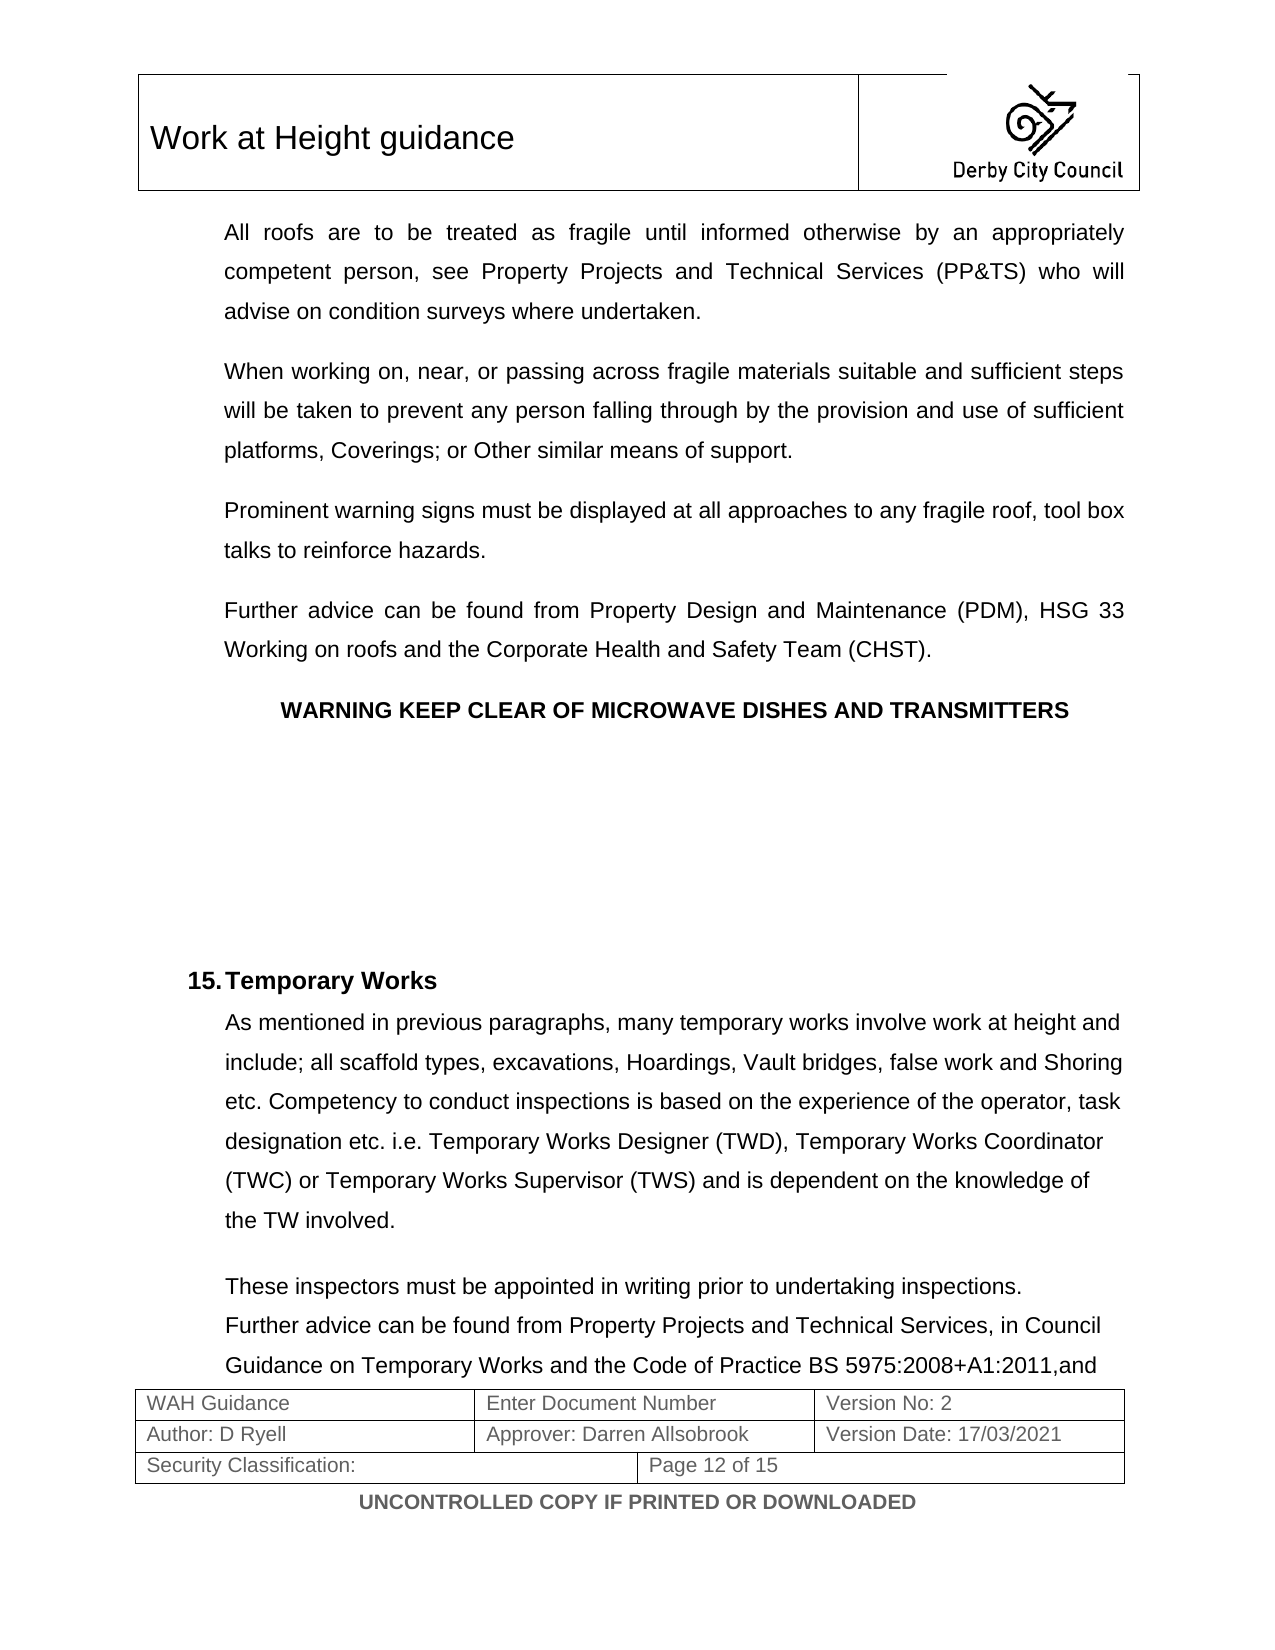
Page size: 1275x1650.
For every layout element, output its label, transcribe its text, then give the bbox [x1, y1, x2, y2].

text All roofs are to be treated as fragile until informed otherwise by an appropriately competent person, see Property Projects and Technical Services (PP&TS) who will advise on condition surveys where undertaken. [224, 219, 1125, 324]
list WARNING KEEP CLEAR OF MICROWAVE DISHES AND TRANSMITTERS [225, 697, 1125, 723]
list As mentioned in previous paragraphs, many temporary works involve work at height and include; all scaffold types, excavations, Hoardings, Vault bridges, false work and Shoring etc. Competency to conduct inspections is based on the experience of the operator, task designation etc. i.e. Temporary Works Designer (TWD), Temporary Works Coordinator (TWC) or Temporary Works Supervisor (TWS) and is dependent on the knowledge of the TW involved. [225, 1009, 1125, 1233]
list Temporary Works [187, 966, 1125, 995]
list Further advice can be found from Property Projects and Technical Services, in Council Guidance on Temporary Works and the Code of Practice BS 5975:2008+A1:2011,and [225, 1312, 1125, 1378]
list These inspectors must be appointed in writing prior to undertaking inspections. [225, 1273, 1125, 1299]
text Further advice can be found from Property Design and Maintenance (PDM), HSG 33 Working on roofs and the Corporate Health and Safety Team (CHST). [224, 597, 1125, 663]
text Prominent warning signs must be displayed at all approaches to any fragile roof, tool box talks to reinforce hazards. [224, 497, 1125, 563]
text When working on, near, or passing across fragile materials suitable and sufficient steps will be taken to prevent any person falling through by the provision and use of sufficient platforms, Coverings; or Other similar means of support. [224, 358, 1125, 463]
picture [947, 74, 1129, 190]
